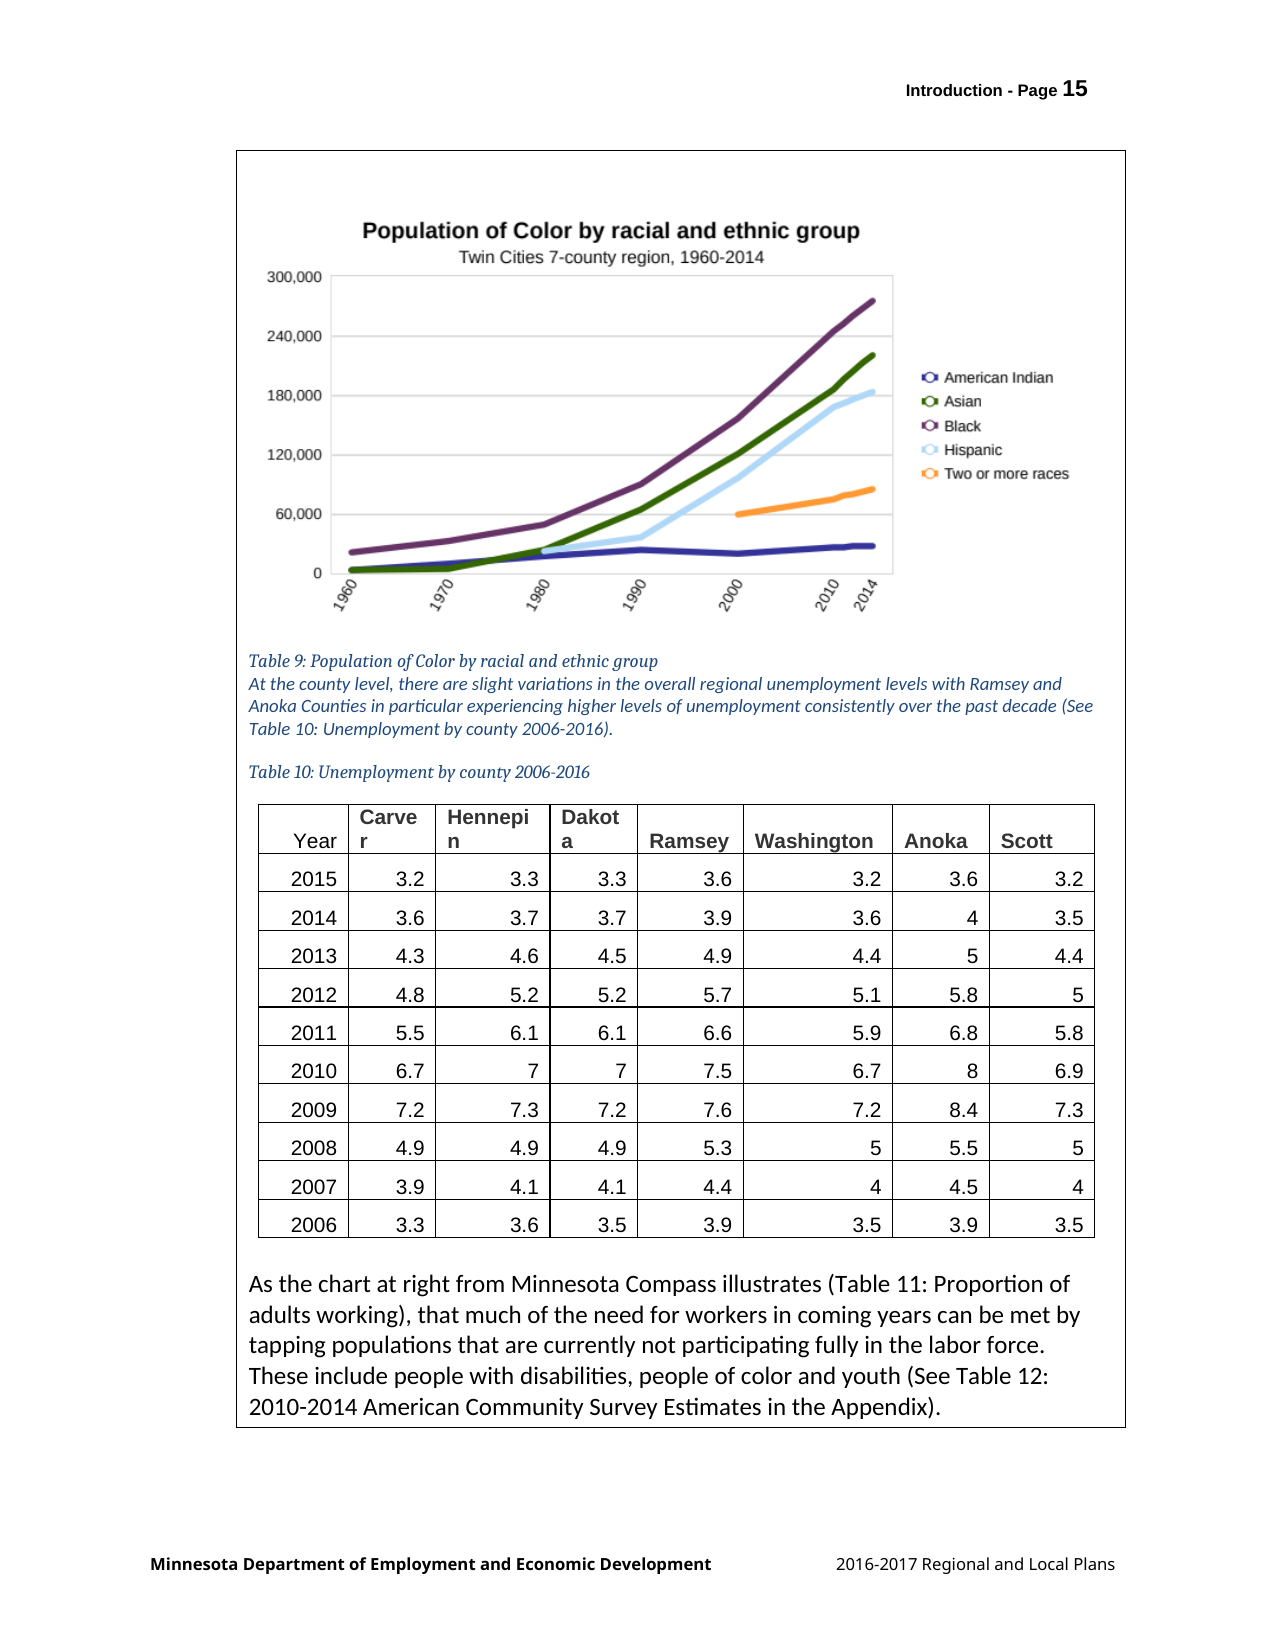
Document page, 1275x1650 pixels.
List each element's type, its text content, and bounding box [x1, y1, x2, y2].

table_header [237, 151, 1125, 1427]
table_cell 1,632 [249, 198, 1103, 651]
